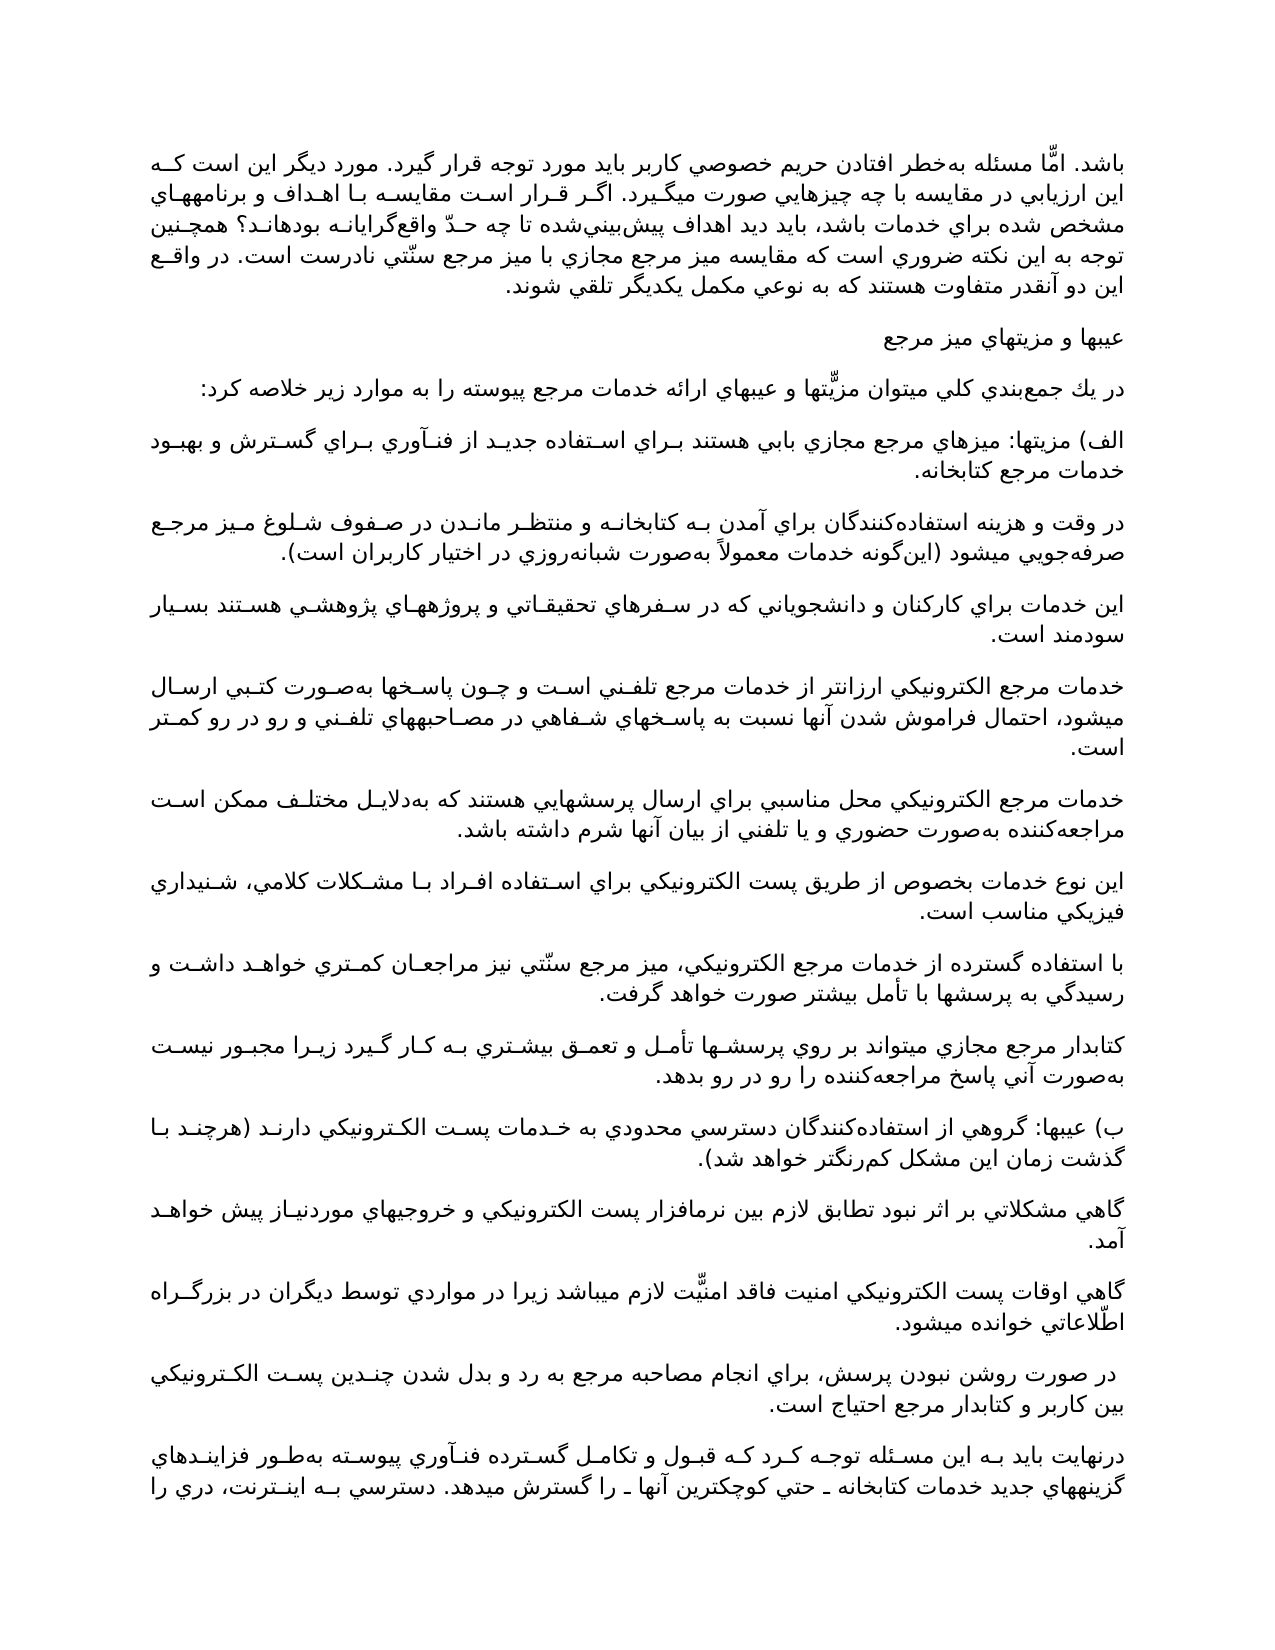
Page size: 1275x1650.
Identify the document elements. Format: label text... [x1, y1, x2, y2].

text خدمات مرجع الكترونيكي ارزانتر از خدمات مرجع تلفني است و چون پاسخها به‌صورت كتبي ارسال مي‏شود، احتمال فراموش شدن آنها نسبت به پاسخهاي شفاهي در مصاحبه‏هاي تلفني و رو در رو كمتر است. [150, 673, 1125, 761]
text ب) عيبها: گروهي از استفاده‌كنندگان دسترسي محدودي به خدمات پست الكترونيكي دارند (هرچند با گذشت زمان اين مشكل كم‌رنگتر خواهد شد). [150, 1114, 1125, 1171]
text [150, 150, 1125, 299]
text با استفاده گسترده از خدمات مرجع الكترونيكي، ميز مرجع سنّتي نيز مراجعان كمتري خواهد داشت و رسيدگي به پرسشها با تأمل بيشتر صورت خواهد گرفت. [150, 950, 1125, 1007]
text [150, 1442, 1125, 1500]
text در يك جمع‌بندي كلي مي‏توان مزي‍ّّت‏ها و عيبهاي ارائه خدمات مرجع پيوسته را به موارد زير خلاصه كرد: [150, 375, 1125, 402]
text در وقت و هزينه استفاده‌كنندگان براي آمدن به كتابخانه و منتظر ماندن در صفوف شلوغ ميز مرجع صرفه‌جويي مي‏شود (اين‌گونه خدمات معمولاً به‌صورت شبانه‌روزي در اختيار كاربران است). [150, 509, 1125, 566]
text اين نوع خدمات بخصوص از طريق پست الكترونيكي براي استفاده افراد با مشكلات كلامي، شنيداري فيزيكي مناسب است. [150, 868, 1125, 925]
text الف) مزيتها: ميزهاي مرجع مجازي بابي هستند براي استفاده جديد از فنآوري براي گسترش و بهبود خدمات مرجع كتابخانه. [150, 427, 1125, 484]
text كتابدار مرجع مجازي مي‏تواند بر روي پرسشها تأمل و تعمق بيشتري به كار گيرد زيرا مجبور نيست به‌صورت آني پاسخ مراجعه‌كننده را رو در رو بدهد. [150, 1032, 1125, 1089]
text اين خدمات براي كاركنان و دانشجوياني كه در سفرهاي تحقيقاتي و پروژه‏هاي پژوهشي هستند بسيار سودمند است. [150, 591, 1125, 648]
text خدمات مرجع الكترونيكي محل مناسبي براي ارسال پرسشهايي هستند كه به‌دلايل مختلف ممكن است مراجعه‌كننده به‌صورت حضوري و يا تلفني از بيان آنها شرم داشته باشد. [150, 786, 1125, 843]
text عيبها و مزيتهاي ميز مرجع [150, 324, 1125, 351]
text در صورت روشن نبودن پرسش، براي انجام مصاحبه مرجع به رد و بدل شدن چندين پست الكترونيكي بين كاربر و كتابدار مرجع احتياج است. [150, 1360, 1125, 1418]
text گاهي اوقات پست الكترونيكي امنيت فاقد امني‍ّّت لازم مي‏باشد زيرا در مواردي توسط ديگران در بزرگراه اطّلاعاتي خوانده مي‏شود. [150, 1278, 1125, 1336]
text گاهي مشكلاتي بر اثر نبود تطابق لازم بين نرم‏افزار پست الكترونيكي و خروجيهاي موردنياز پيش خواهد آمد. [150, 1196, 1125, 1253]
